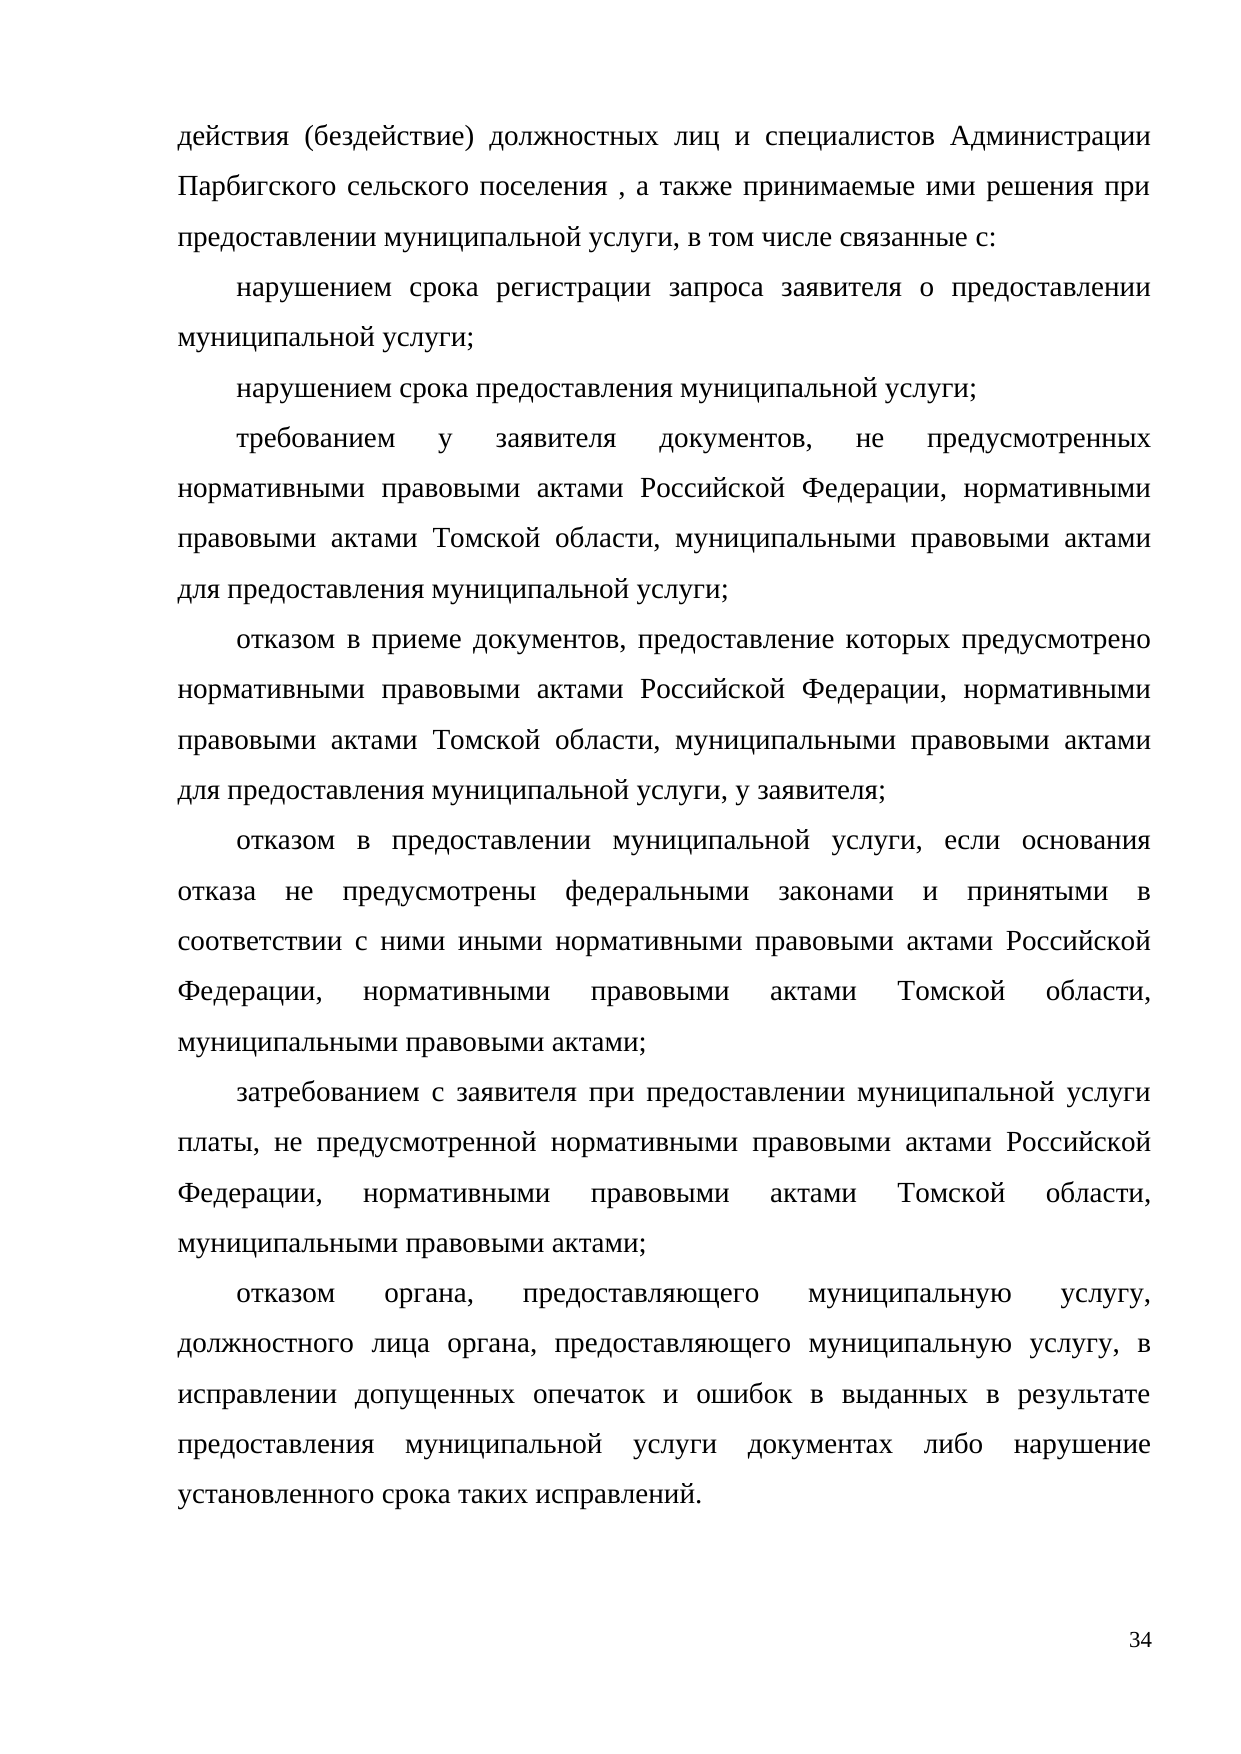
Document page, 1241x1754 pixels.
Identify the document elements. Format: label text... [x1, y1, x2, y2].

list нарушением срока регистрации запроса заявителя о предоставлении муниципальной услуги; [177, 269, 1152, 353]
list нарушением срока предоставления муниципальной услуги; [177, 370, 1152, 403]
list отказом в приеме документов, предоставление которых предусмотрено нормативными правовыми актами Российской Федерации, нормативными правовыми актами Томской области, муниципальными правовыми актами для предоставления муниципальной услуги, у заявителя; [177, 621, 1152, 806]
list требованием у заявителя документов, не предусмотренных нормативными правовыми актами Российской Федерации, нормативными правовыми актами Томской области, муниципальными правовыми актами для предоставления муниципальной услуги; [177, 420, 1152, 604]
list отказом органа, предоставляющего муниципальную услугу, должностного лица органа, предоставляющего муниципальную услугу, в исправлении допущенных опечаток и ошибок в выданных в результате предоставления муниципальной услуги документах либо нарушение установленного срока таких исправлений. [177, 1275, 1152, 1510]
list отказом в предоставлении муниципальной услуги, если основания отказа не предусмотрены федеральными законами и принятыми в соответствии с ними иными нормативными правовыми актами Российской Федерации, нормативными правовыми актами Томской области, муниципальными правовыми актами; [177, 822, 1152, 1057]
list затребованием с заявителя при предоставлении муниципальной услуги платы, не предусмотренной нормативными правовыми актами Российской Федерации, нормативными правовыми актами Томской области, муниципальными правовыми актами; [177, 1074, 1152, 1258]
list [177, 118, 1152, 252]
